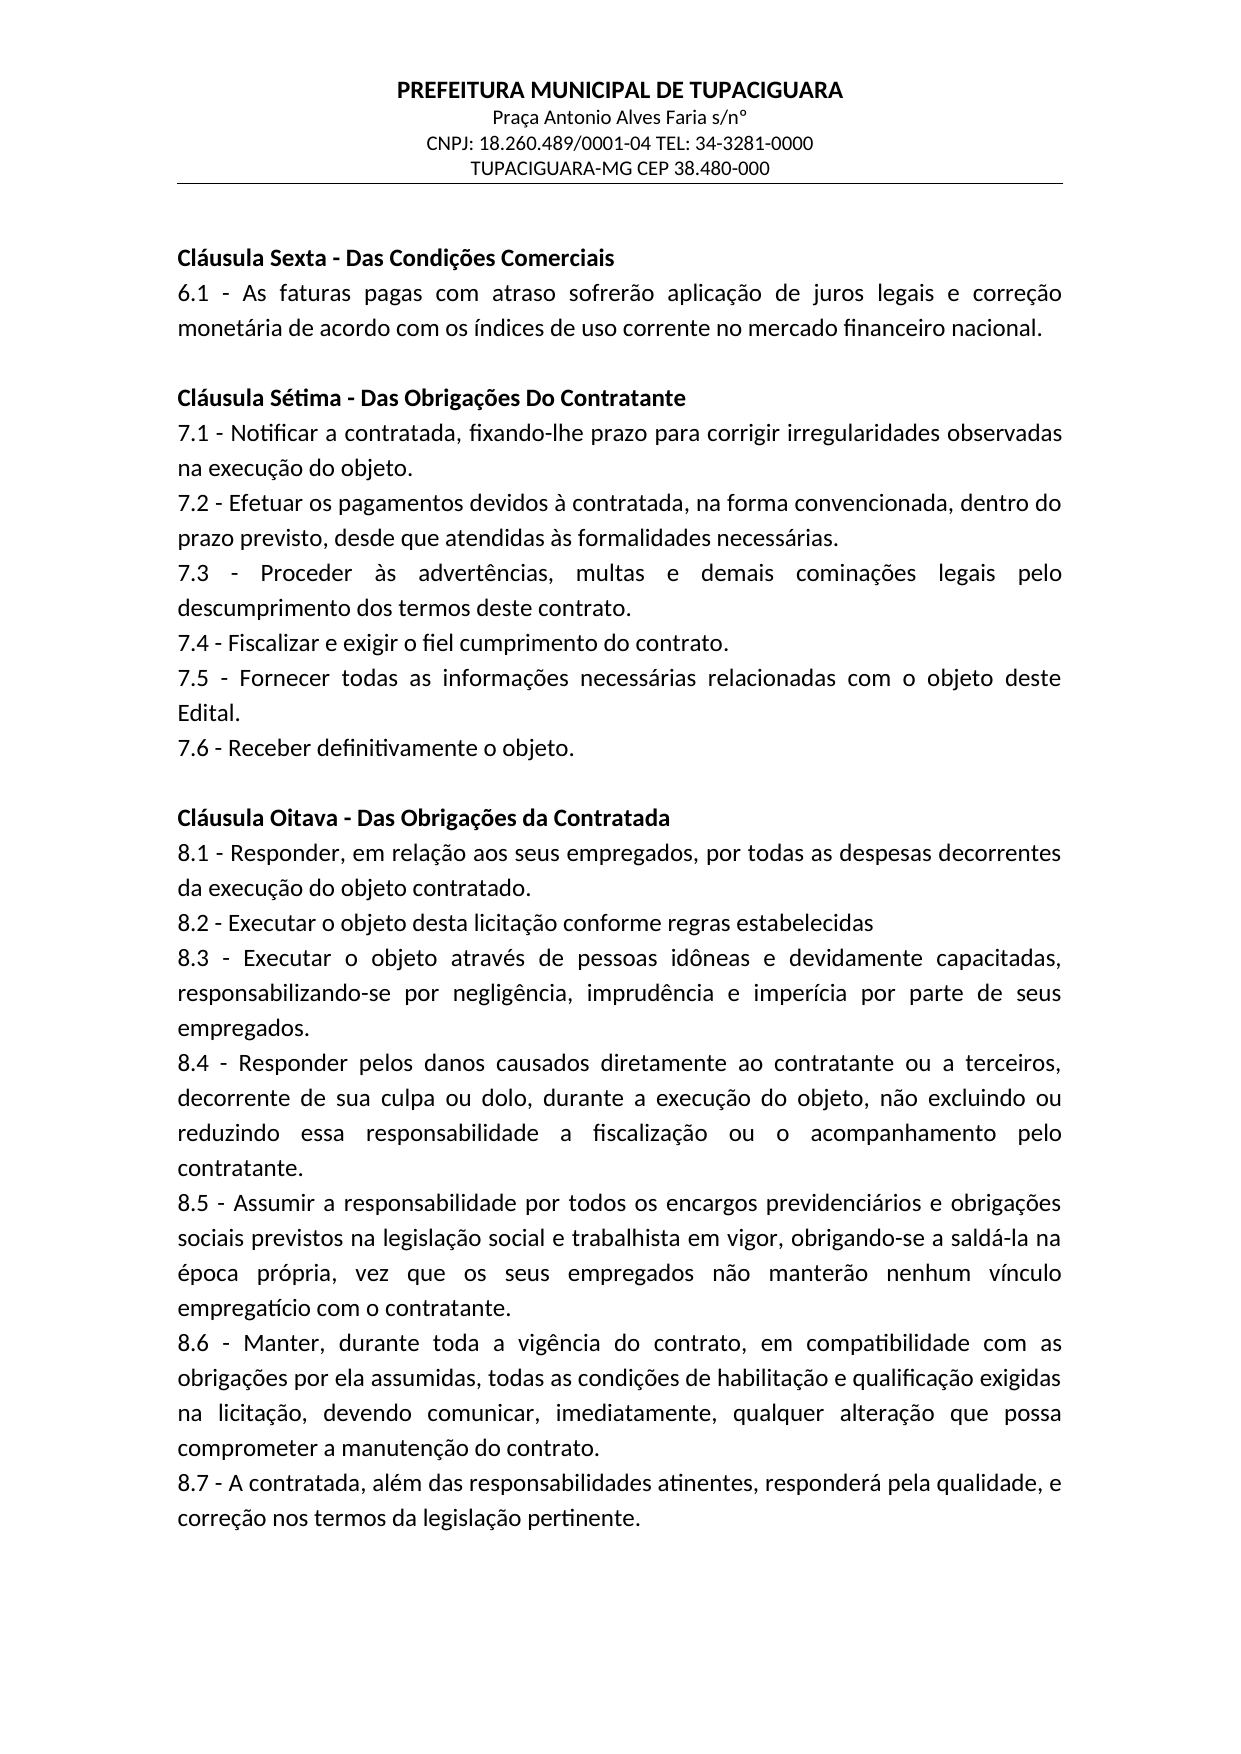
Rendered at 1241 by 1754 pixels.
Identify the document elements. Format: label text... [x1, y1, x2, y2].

text 7.3 - Proceder às advertências, multas e demais cominações legais pelo descumprimento dos termos deste contrato. [177, 557, 1063, 623]
text 8.7 - A contratada, além das responsabilidades atinentes, responderá pela qualidade, e correção nos termos da legislação pertinente. [177, 1467, 1063, 1533]
text 7.1 - Notificar a contratada, fixando-lhe prazo para corrigir irregularidades observadas na execução do objeto. [177, 417, 1063, 483]
text 8.6 - Manter, durante toda a vigência do contrato, em compatibilidade com as obrigações por ela assumidas, todas as condições de habilitação e qualificação exigidas na licitação, devendo comunicar, imediatamente, qualquer alteração que possa comprometer a manutenção do contrato. [177, 1327, 1063, 1463]
text 7.2 - Efetuar os pagamentos devidos à contratada, na forma convencionada, dentro do prazo previsto, desde que atendidas às formalidades necessárias. [177, 487, 1063, 553]
text 7.4 - Fiscalizar e exigir o fiel cumprimento do contrato. [177, 627, 1063, 658]
text Cláusula Sétima - Das Obrigações Do Contratante [177, 382, 1063, 413]
text 8.3 - Executar o objeto através de pessoas idôneas e devidamente capacitadas, responsabilizando-se por negligência, imprudência e imperícia por parte de seus empregados. [177, 942, 1063, 1043]
text 8.1 - Responder, em relação aos seus empregados, por todas as despesas decorrentes da execução do objeto contratado. [177, 837, 1063, 903]
text 7.5 - Fornecer todas as informações necessárias relacionadas com o objeto deste Edital. [177, 662, 1063, 728]
text 7.6 - Receber definitivamente o objeto. [177, 732, 1063, 763]
text Cláusula Oitava - Das Obrigações da Contratada [177, 802, 1063, 833]
text Cláusula Sexta - Das Condições Comerciais [177, 242, 1063, 273]
text 8.5 - Assumir a responsabilidade por todos os encargos previdenciários e obrigações sociais previstos na legislação social e trabalhista em vigor, obrigando-se a saldá-la na época própria, vez que os seus empregados não manterão nenhum vínculo empregatício com o contratante. [177, 1187, 1063, 1323]
text 6.1 - As faturas pagas com atraso sofrerão aplicação de juros legais e correção monetária de acordo com os índices de uso corrente no mercado financeiro nacional. [177, 277, 1063, 343]
text 8.4 - Responder pelos danos causados diretamente ao contratante ou a terceiros, decorrente de sua culpa ou dolo, durante a execução do objeto, não excluindo ou reduzindo essa responsabilidade a fiscalização ou o acompanhamento pelo contratante. [177, 1047, 1063, 1183]
text 8.2 - Executar o objeto desta licitação conforme regras estabelecidas [177, 907, 1063, 938]
